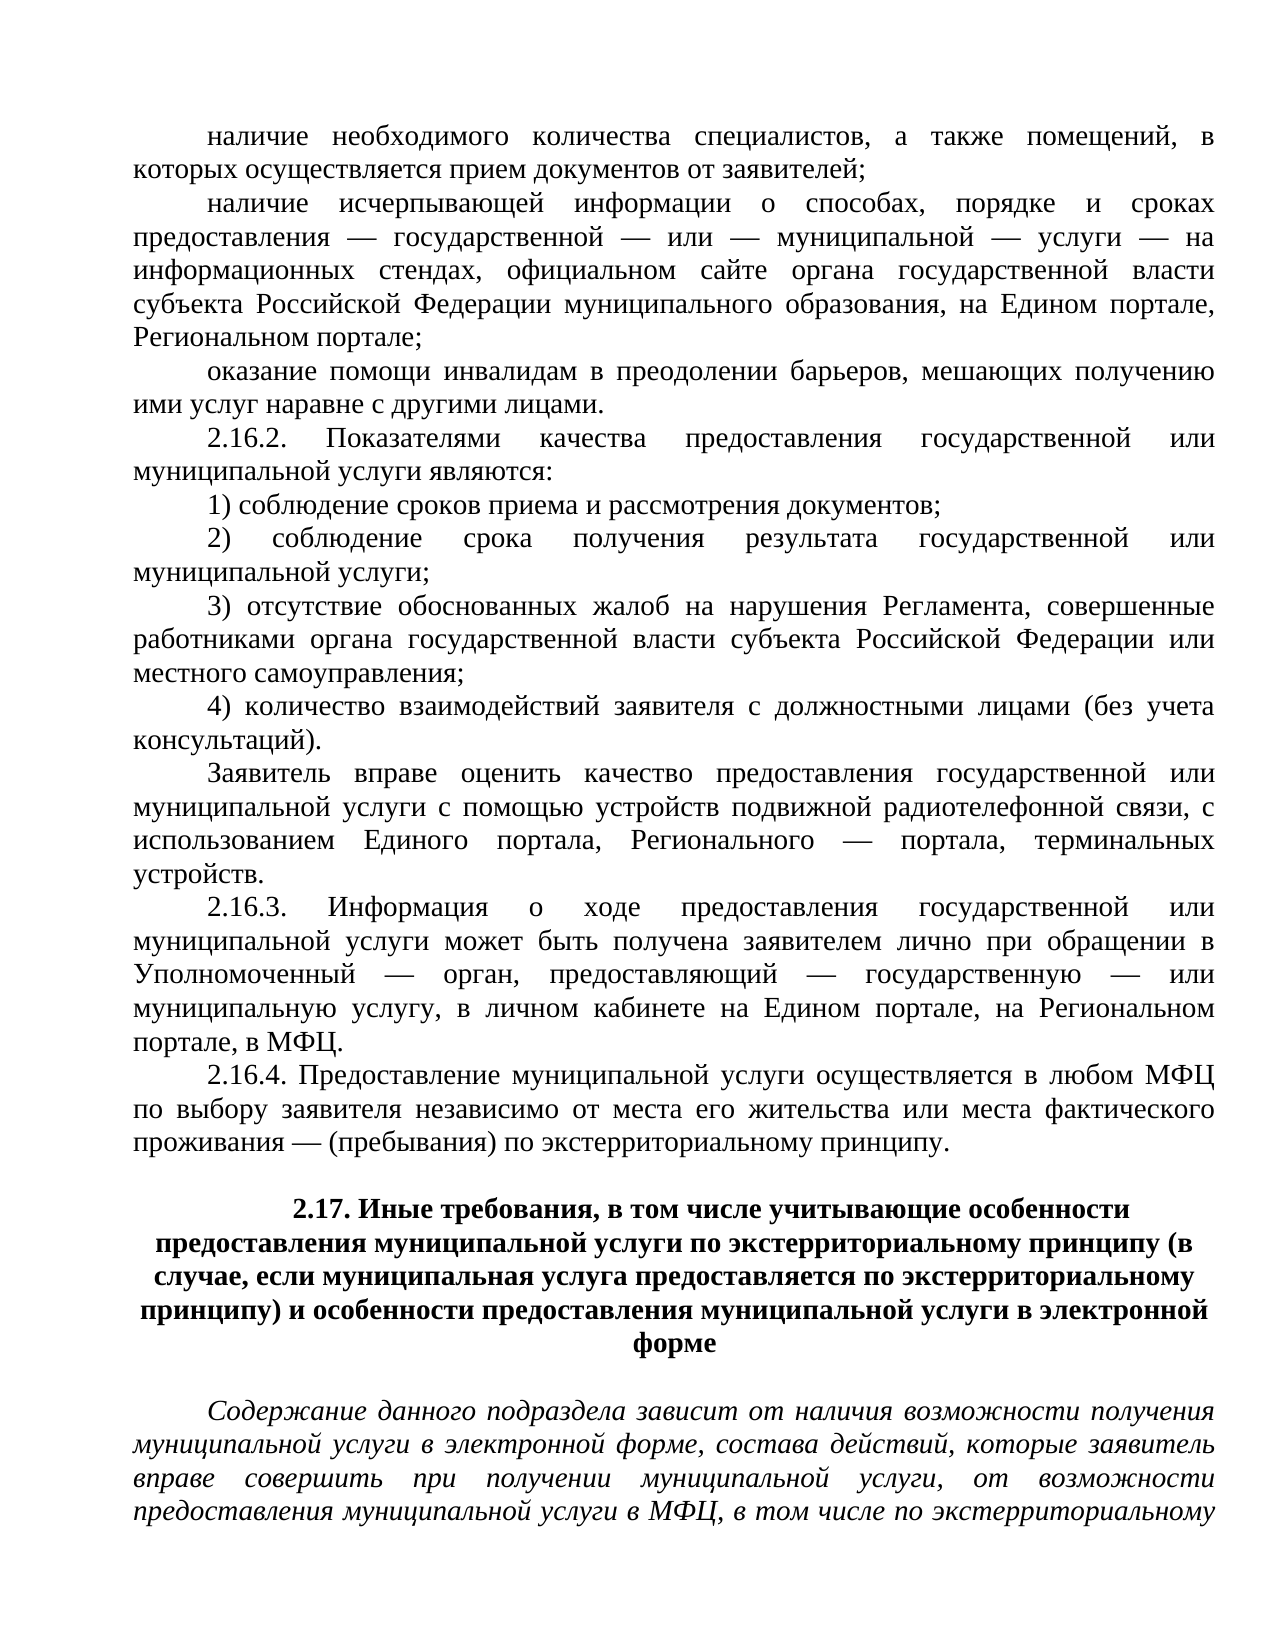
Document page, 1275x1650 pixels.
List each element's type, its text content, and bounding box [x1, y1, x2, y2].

text 2) соблюдение срока получения результата государственной или муниципальной услуги; [133, 521, 1216, 588]
text наличие необходимого количества специалистов, а также помещений, в которых осуществляется прием документов от заявителей; [133, 118, 1216, 185]
text 2.16.2. Показателями качества предоставления государственной или муниципальной услуги являются: [133, 420, 1216, 487]
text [133, 1393, 1216, 1527]
text 3) отсутствие обоснованных жалоб на нарушения Регламента, совершенные работниками органа государственной власти субъекта Российской Федерации или местного самоуправления; [133, 588, 1216, 688]
text 2.16.4. Предоставление муниципальной услуги осуществляется в любом МФЦ по выбору заявителя независимо от места его жительства или места фактического проживания — (пребывания) по экстерриториальному принципу. [133, 1057, 1216, 1158]
text наличие исчерпывающей информации о способах, порядке и сроках предоставления — государственной — или — муниципальной — услуги — на информационных стендах, официальном сайте органа государственной власти субъекта Российской Федерации муниципального образования, на Едином портале, Региональном портале; [133, 185, 1216, 353]
text оказание помощи инвалидам в преодолении барьеров, мешающих получению ими услуг наравне с другими лицами. [133, 353, 1216, 420]
text 1) соблюдение сроков приема и рассмотрения документов; [133, 487, 1216, 521]
text 2.16.3. Информация о ходе предоставления государственной или муниципальной услуги может быть получена заявителем лично при обращении в Уполномоченный — орган, предоставляющий — государственную — или муниципальную услугу, в личном кабинете на Едином портале, на Региональном портале, в МФЦ. [133, 889, 1216, 1057]
text 4) количество взаимодействий заявителя с должностными лицами (без учета консультаций). [133, 688, 1216, 755]
text Заявитель вправе оценить качество предоставления государственной или муниципальной услуги с помощью устройств подвижной радиотелефонной связи, с использованием Единого портала, Регионального — портала, терминальных устройств. [133, 755, 1216, 889]
text 2.17. Иные требования, в том числе учитывающие особенности предоставления муниципальной услуги по экстерриториальному принципу (в случае, если муниципальная услуга предоставляется по экстерриториальному принципу) и особенности предоставления муниципальной услуги в электронной форме [133, 1191, 1216, 1359]
